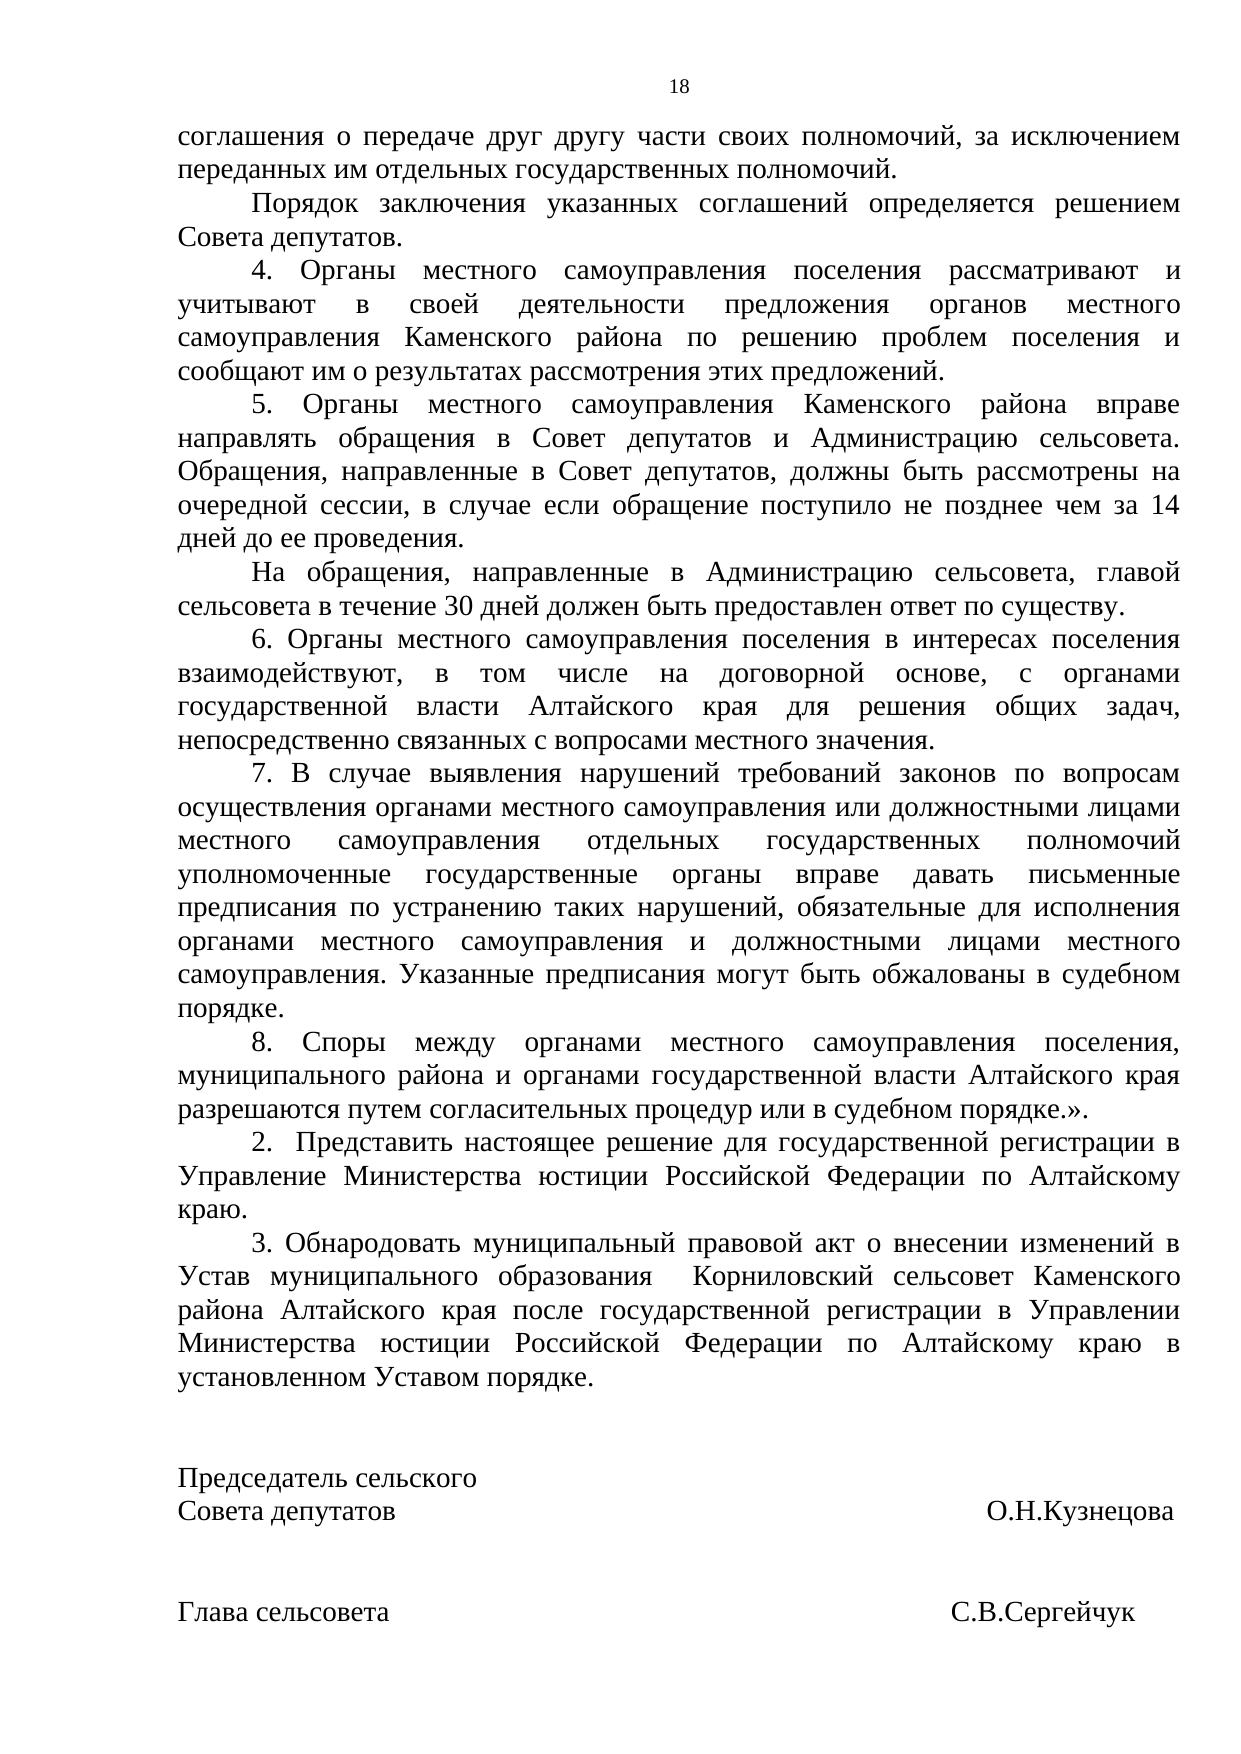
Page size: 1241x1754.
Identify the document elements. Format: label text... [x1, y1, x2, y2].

text 7. В случае выявления нарушений требований законов по вопросам осуществления органами местного самоуправления или должностными лицами местного самоуправления отдельных государственных полномочий уполномоченные государственные органы вправе давать письменные предписания по устранению таких нарушений, обязательные для исполнения органами местного самоуправления и должностными лицами местного самоуправления. Указанные предписания могут быть обжалованы в судебном порядке. [177, 755, 1181, 1024]
text Совета депутатов О.Н.Кузнецова [177, 1493, 1181, 1527]
text 8. Споры между органами местного самоуправления поселения, муниципального района и органами государственной власти Алтайского края разрешаются путем согласительных процедур или в судебном порядке.». [177, 1024, 1181, 1124]
text 6. Органы местного самоуправления поселения в интересах поселения взаимодействуют, в том числе на договорной основе, с органами государственной власти Алтайского края для решения общих задач, непосредственно связанных с вопросами местного значения. [177, 621, 1181, 755]
text 2. Представить настоящее решение для государственной регистрации в Управление Министерства юстиции Российской Федерации по Алтайскому краю. [177, 1124, 1181, 1225]
text 5. Органы местного самоуправления Каменского района вправе направлять обращения в Совет депутатов и Администрацию сельсовета. Обращения, направленные в Совет депутатов, должны быть рассмотрены на очередной сессии, в случае если обращение поступило не позднее чем за 14 дней до ее проведения. [177, 386, 1181, 554]
text Порядок заключения указанных соглашений определяется решением Совета депутатов. [177, 185, 1181, 252]
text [177, 118, 1181, 185]
text 3. Обнародовать муниципальный правовой акт о внесении изменений в Устав муниципального образования Корниловский сельсовет Каменского района Алтайского края после государственной регистрации в Управлении Министерства юстиции Российской Федерации по Алтайскому краю в установленном Уставом порядке. [177, 1225, 1181, 1393]
text Председатель сельского [177, 1460, 1181, 1493]
text 4. Органы местного самоуправления поселения рассматривают и учитывают в своей деятельности предложения органов местного самоуправления Каменского района по решению проблем поселения и сообщают им о результатах рассмотрения этих предложений. [177, 252, 1181, 386]
text Глава сельсовета С.В.Сергейчук [177, 1594, 1181, 1627]
text На обращения, направленные в Администрацию сельсовета, главой сельсовета в течение 30 дней должен быть предоставлен ответ по существу. [177, 554, 1181, 621]
